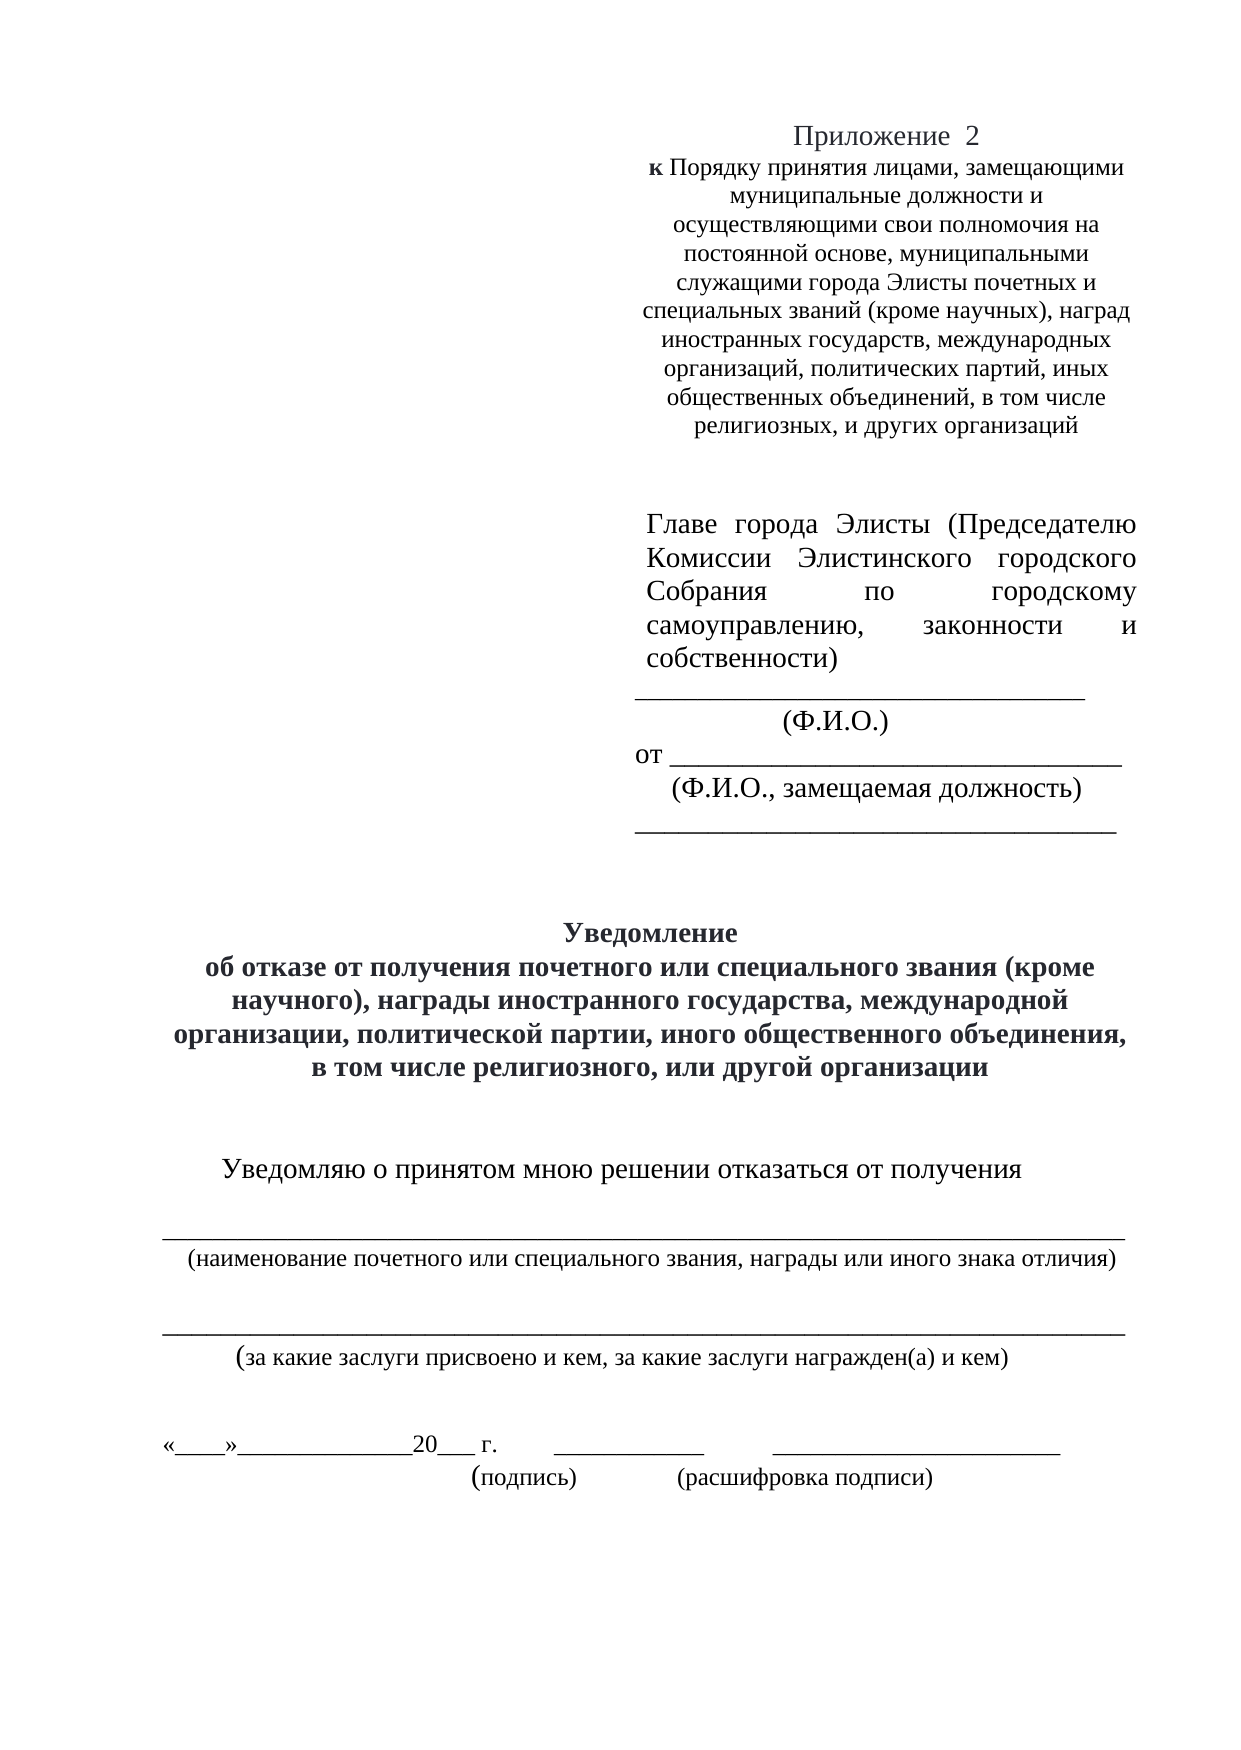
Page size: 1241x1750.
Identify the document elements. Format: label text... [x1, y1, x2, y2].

text (за какие заслуги присвоено и кем, за какие заслуги награжден(а) и кем) [162, 1338, 1138, 1372]
table_header Главе города Элисты (Председателю Комиссии Элистинского городского Собрания по городскому самоуправлению, законности и собственности) [635, 506, 1148, 674]
text от _______________________________ [635, 736, 1138, 770]
text Приложение 2 [635, 118, 1138, 152]
text ____________________________________ [635, 674, 1138, 703]
text _________________________________ [635, 803, 1138, 837]
text «____»______________20___ г. ____________ _______________________ [162, 1429, 1138, 1458]
text к Порядку принятия лицами, замещающими муниципальные должности и осуществляющими свои полномочия на постоянной основе, муниципальными служащими города Элисты почетных и специальных званий (кроме научных), наград иностранных государств, международных организаций, политических партий, иных общественных объединений, в том числе религиозных, и других организаций [635, 152, 1138, 439]
text __________________________________________________________________ [162, 1305, 1138, 1338]
text _____________________________________________________________________________ [162, 1214, 1138, 1243]
text (наименование почетного или специального звания, награды или иного знака отличия) [162, 1243, 1138, 1271]
subtitle Уведомление об отказе от получения почетного или специального звания (кроме научного), награды иностранного государства, международной организации, политической партии, иного общественного объединения, в том числе религиозного, или другой организации [162, 915, 1138, 1083]
text (подпись) (расшифровка подписи) [162, 1458, 1138, 1492]
text (Ф.И.О., замещаемая должность) [635, 770, 1138, 803]
text Уведомляю о принятом мною решении отказаться от получения [162, 1152, 1138, 1185]
text (Ф.И.О.) [635, 703, 1138, 736]
